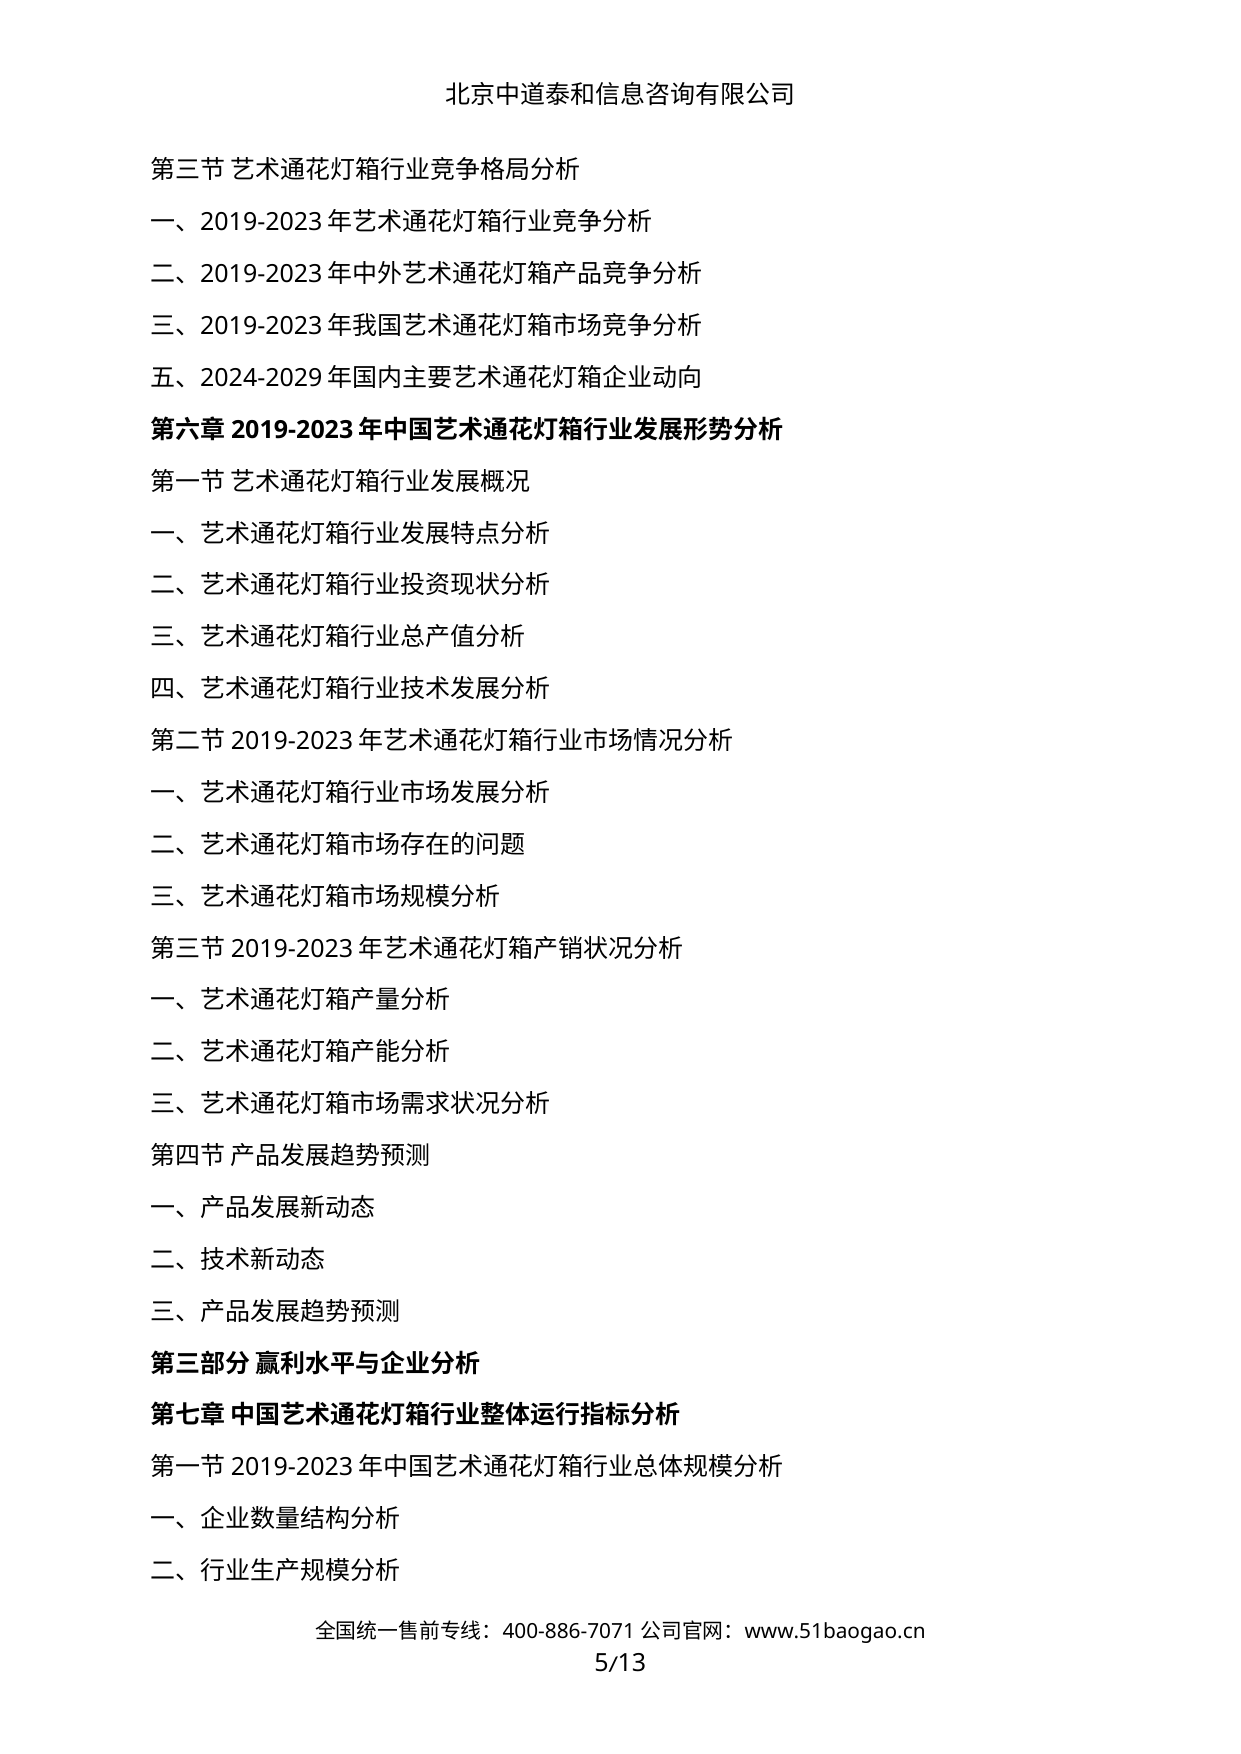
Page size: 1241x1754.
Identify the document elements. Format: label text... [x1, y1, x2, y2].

text 三、2019-2023年我国艺术通花灯箱市场竞争分析 [150, 306, 1090, 342]
text 一、艺术通花灯箱行业市场发展分析 [150, 772, 1090, 809]
text 第一节 艺术通花灯箱行业发展概况 [150, 461, 1090, 497]
text 第六章 2019-2023年中国艺术通花灯箱行业发展形势分析 [150, 409, 1090, 446]
text 一、艺术通花灯箱行业发展特点分析 [150, 513, 1090, 549]
text 二、艺术通花灯箱行业投资现状分析 [150, 565, 1090, 601]
text 二、艺术通花灯箱市场存在的问题 [150, 824, 1090, 861]
text 三、艺术通花灯箱市场需求状况分析 [150, 1084, 1090, 1120]
text 二、行业生产规模分析 [150, 1551, 1090, 1587]
text 三、艺术通花灯箱市场规模分析 [150, 876, 1090, 912]
text 二、2019-2023年中外艺术通花灯箱产品竞争分析 [150, 254, 1090, 290]
text 三、产品发展趋势预测 [150, 1291, 1090, 1327]
text 一、企业数量结构分析 [150, 1499, 1090, 1535]
text 第二节 2019-2023年艺术通花灯箱行业市场情况分析 [150, 721, 1090, 757]
text 第一节 2019-2023年中国艺术通花灯箱行业总体规模分析 [150, 1447, 1090, 1483]
text 二、艺术通花灯箱产能分析 [150, 1032, 1090, 1068]
text 一、2019-2023年艺术通花灯箱行业竞争分析 [150, 202, 1090, 238]
text 四、艺术通花灯箱行业技术发展分析 [150, 669, 1090, 705]
text 五、2024-2029年国内主要艺术通花灯箱企业动向 [150, 357, 1090, 394]
text 二、技术新动态 [150, 1239, 1090, 1276]
text 第三节 2019-2023年艺术通花灯箱产销状况分析 [150, 928, 1090, 964]
text 一、产品发展新动态 [150, 1187, 1090, 1224]
text 一、艺术通花灯箱产量分析 [150, 980, 1090, 1016]
text 第七章 中国艺术通花灯箱行业整体运行指标分析 [150, 1395, 1090, 1431]
text 第三节 艺术通花灯箱行业竞争格局分析 [150, 150, 1090, 186]
text 第四节 产品发展趋势预测 [150, 1136, 1090, 1172]
text 三、艺术通花灯箱行业总产值分析 [150, 617, 1090, 653]
text 第三部分 赢利水平与企业分析 [150, 1343, 1090, 1379]
